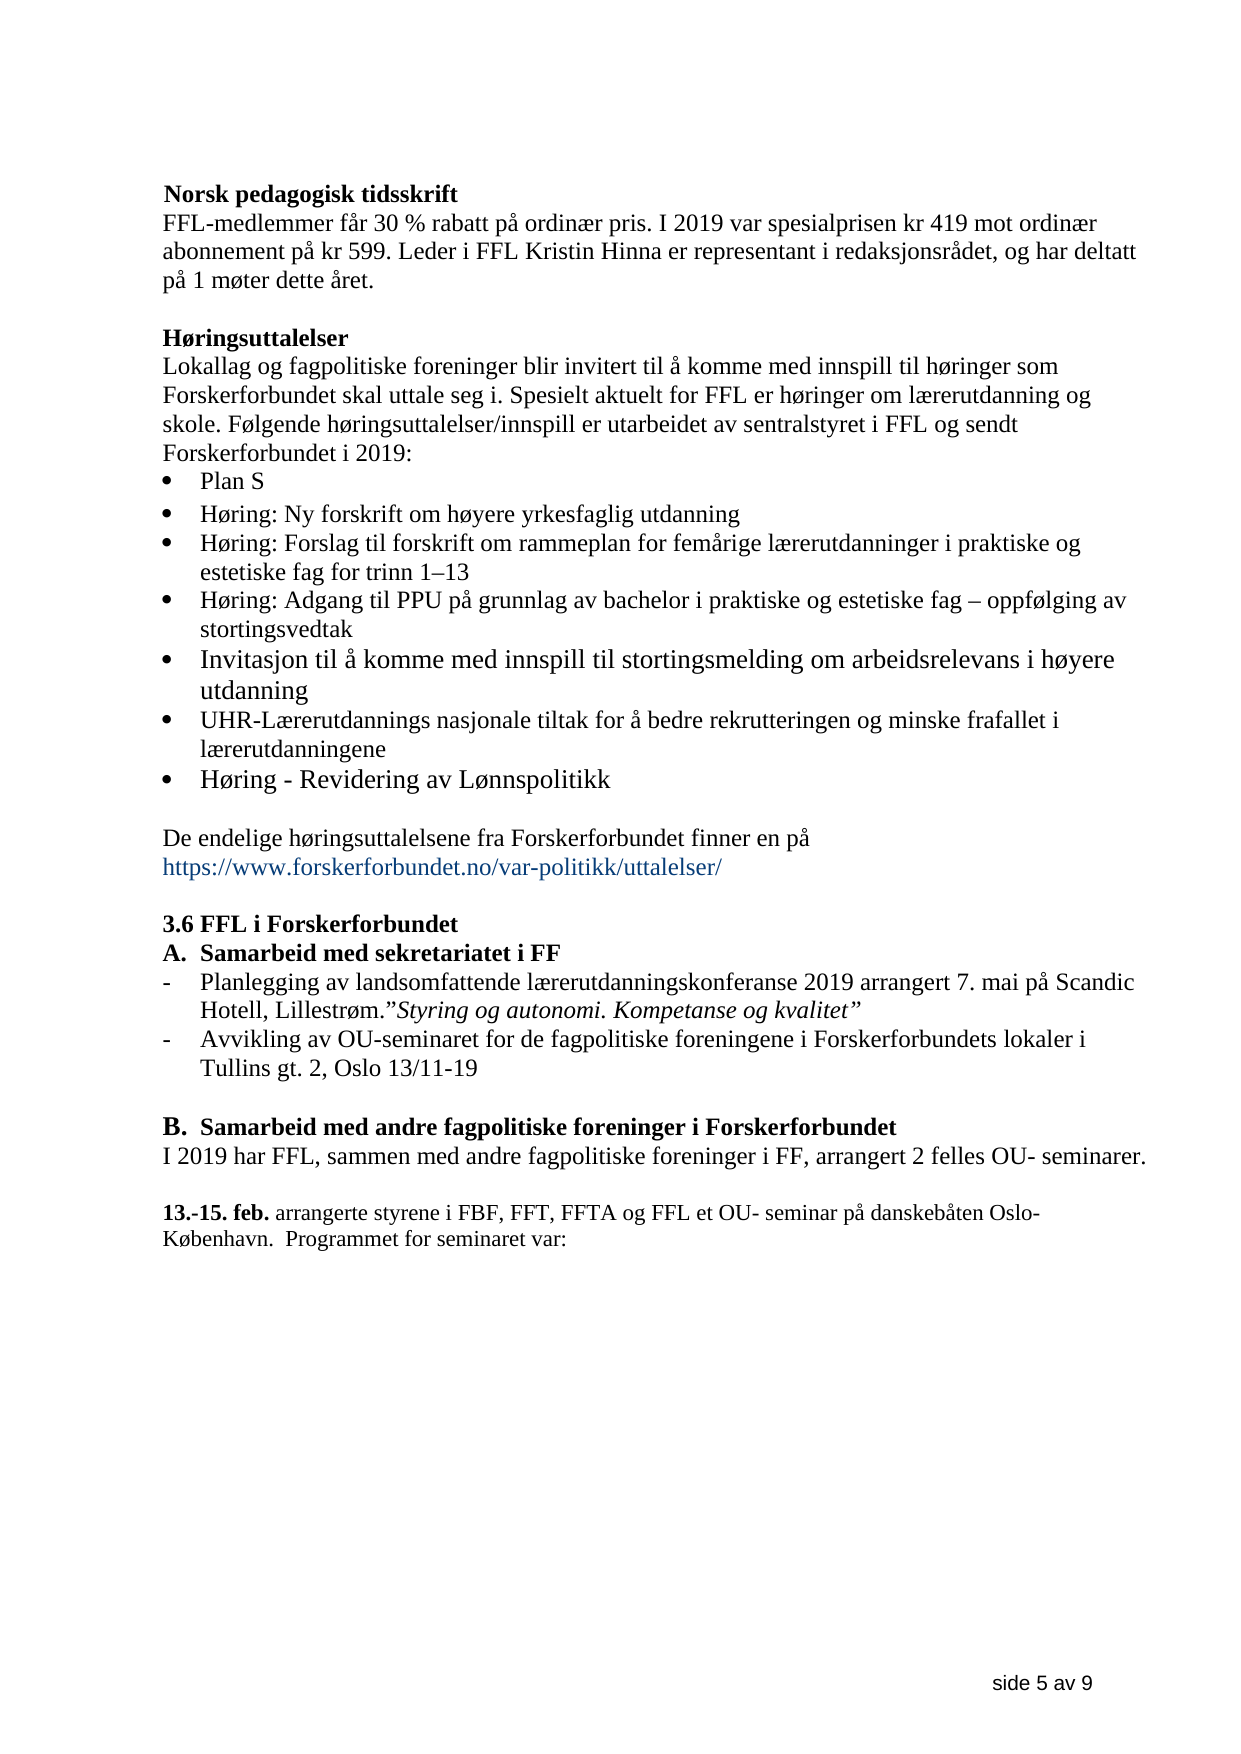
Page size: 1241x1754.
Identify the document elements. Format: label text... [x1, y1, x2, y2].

text Høringsuttalelser [162, 323, 1152, 351]
subtitle Samarbeid med andre fagpolitiske foreninger i Forskerforbundet [162, 1110, 1152, 1141]
list Samarbeid med sekretariatet i FF [162, 938, 1181, 967]
subtitle Plan S [162, 466, 1152, 495]
text Lokallag og fagpolitiske foreninger blir invitert til å komme med innspill til høringer som Forskerforbundet skal uttale seg i. Spesielt aktuelt for FFL er høringer om lærerutdanning og skole. Følgende høringsuttalelser/innspill er utarbeidet av sentralstyret i FFL og sendt Forskerforbundet i 2019: [162, 351, 1152, 466]
text https://www.forskerforbundet.no/var-politikk/uttalelser/ [162, 852, 1152, 880]
list Planlegging av landsomfattende lærerutdanningskonferanse 2019 arrangert 7. mai på Scandic Hotell, Lillestrøm.”Styring og autonomi. Kompetanse og kvalitet” [162, 967, 1152, 1024]
text I 2019 har FFL, sammen med andre fagpolitiske foreninger i FF, arrangert 2 felles OU- seminarer. [162, 1141, 1152, 1170]
list Høring: Adgang til PPU på grunnlag av bachelor i praktiske og estetiske fag – oppfølging av stortingsvedtak [162, 586, 1152, 643]
list Høring: Forslag til forskrift om rammeplan for femårige lærerutdanninger i praktiske og estetiske fag for trinn 1–13 [162, 528, 1152, 586]
subtitle 3.6 FFL i Forskerforbundet [89, 909, 1152, 938]
subtitle Norsk pedagogisk tidsskrift [89, 179, 1152, 208]
text FFL-medlemmer får 30 % rabatt på ordinær pris. I 2019 var spesialprisen kr 419 mot ordinær abonnement på kr 599. Leder i FFL Kristin Hinna er representant i redaksjonsrådet, og har deltatt på 1 møter dette året. [162, 208, 1152, 294]
list Høring - Revidering av Lønnspolitikk [162, 763, 1152, 794]
list UHR-Lærerutdannings nasjonale tiltak for å bedre rekrutteringen og minske frafallet i lærerutdanningene [162, 705, 1152, 763]
text De endelige høringsuttalelsene fra Forskerforbundet finner en på [162, 823, 1152, 852]
list Høring: Ny forskrift om høyere yrkesfaglig utdanning [162, 499, 1152, 528]
list Avvikling av OU-seminaret for de fagpolitiske foreningene i Forskerforbundets lokaler i Tullins gt. 2, Oslo 13/11-19 [162, 1024, 1152, 1082]
text 13.-15. feb. arrangerte styrene i FBF, FFT, FFTA og FFL et OU- seminar på danskebåten Oslo-København. Programmet for seminaret var: [162, 1199, 1152, 1252]
list Invitasjon til å komme med innspill til stortingsmelding om arbeidsrelevans i høyere utdanning [162, 643, 1152, 705]
